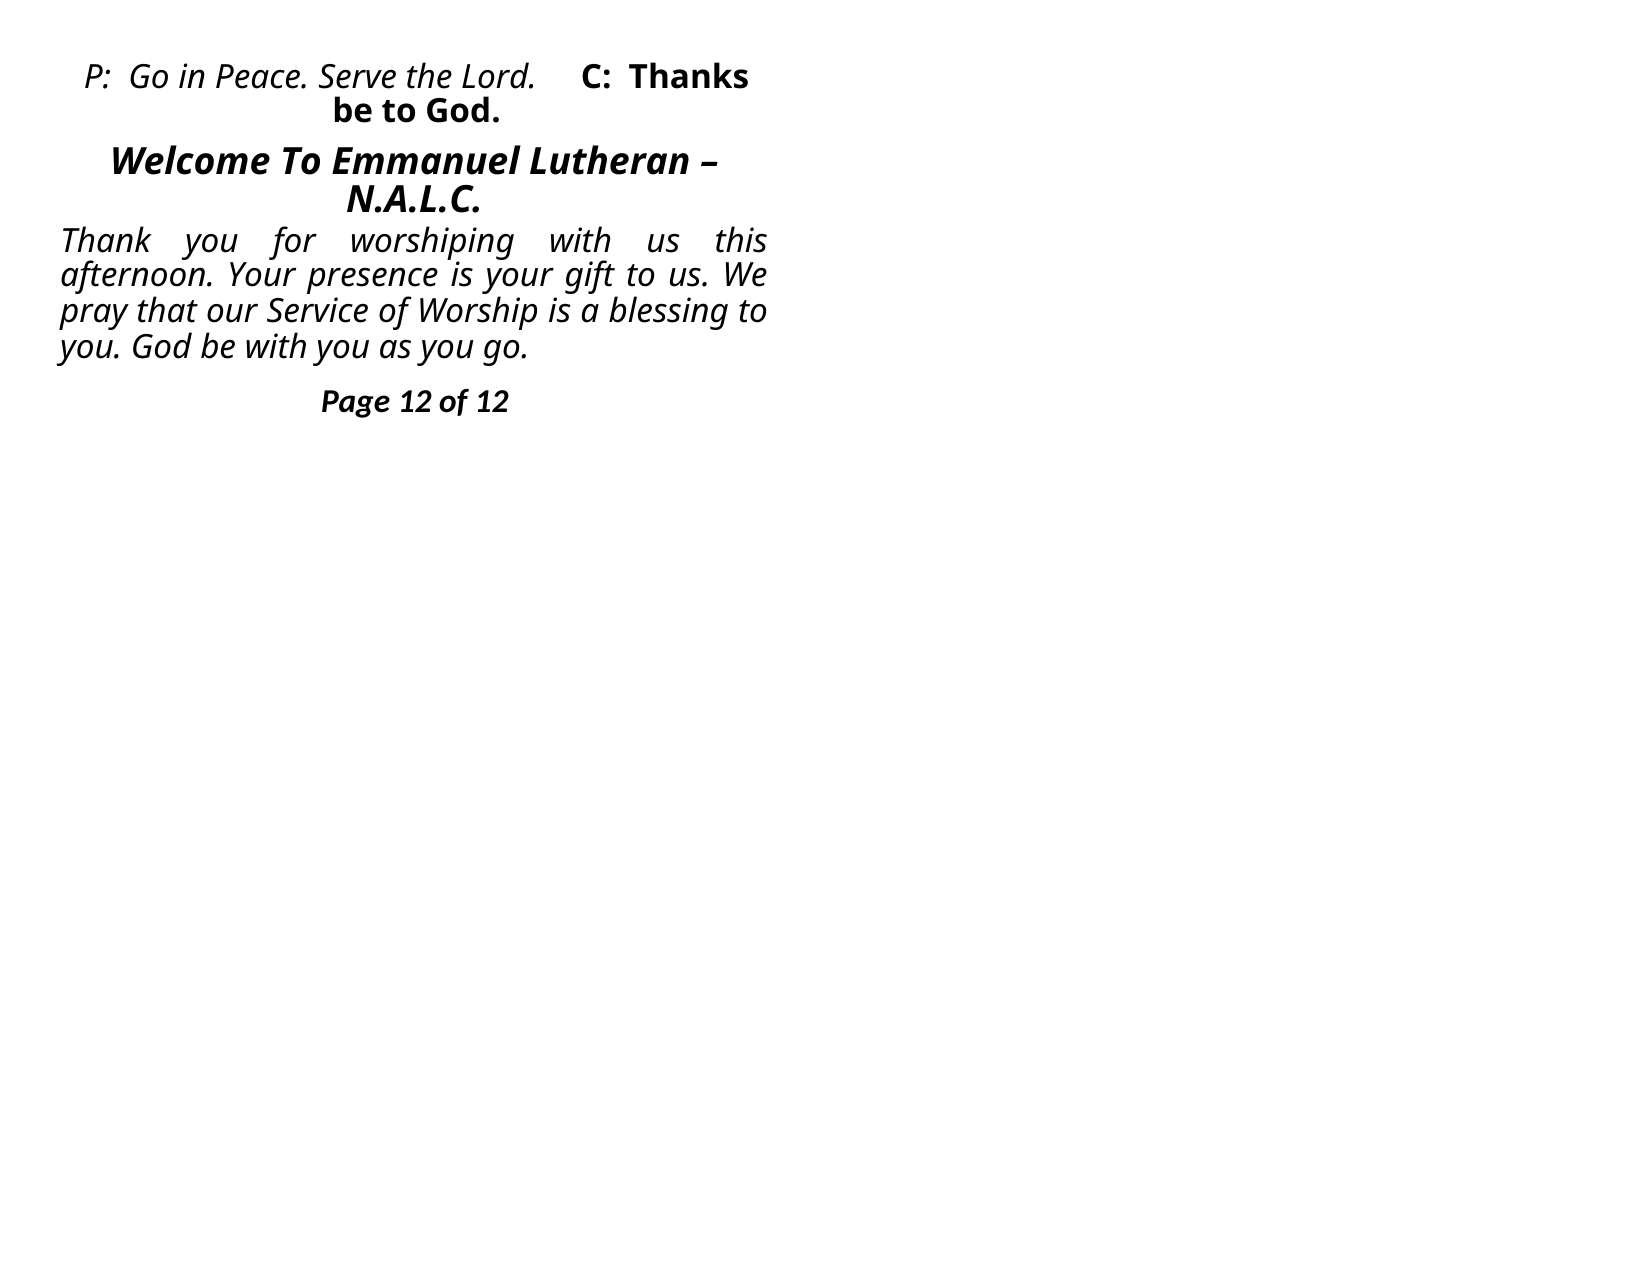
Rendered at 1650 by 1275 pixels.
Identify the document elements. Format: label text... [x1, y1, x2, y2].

text Welcome To Emmanuel Lutheran – N.A.L.C. [60, 142, 772, 223]
text Page 12 of 12 [60, 387, 772, 419]
text P: Go in Peace. Serve the Lord. C: Thanks be to God. [60, 60, 772, 133]
text Thank you for worshiping with us this afternoon. Your presence is your gift to us. We pray that our Service of Worship is a blessing to you. God be with you as you go. [60, 223, 772, 369]
